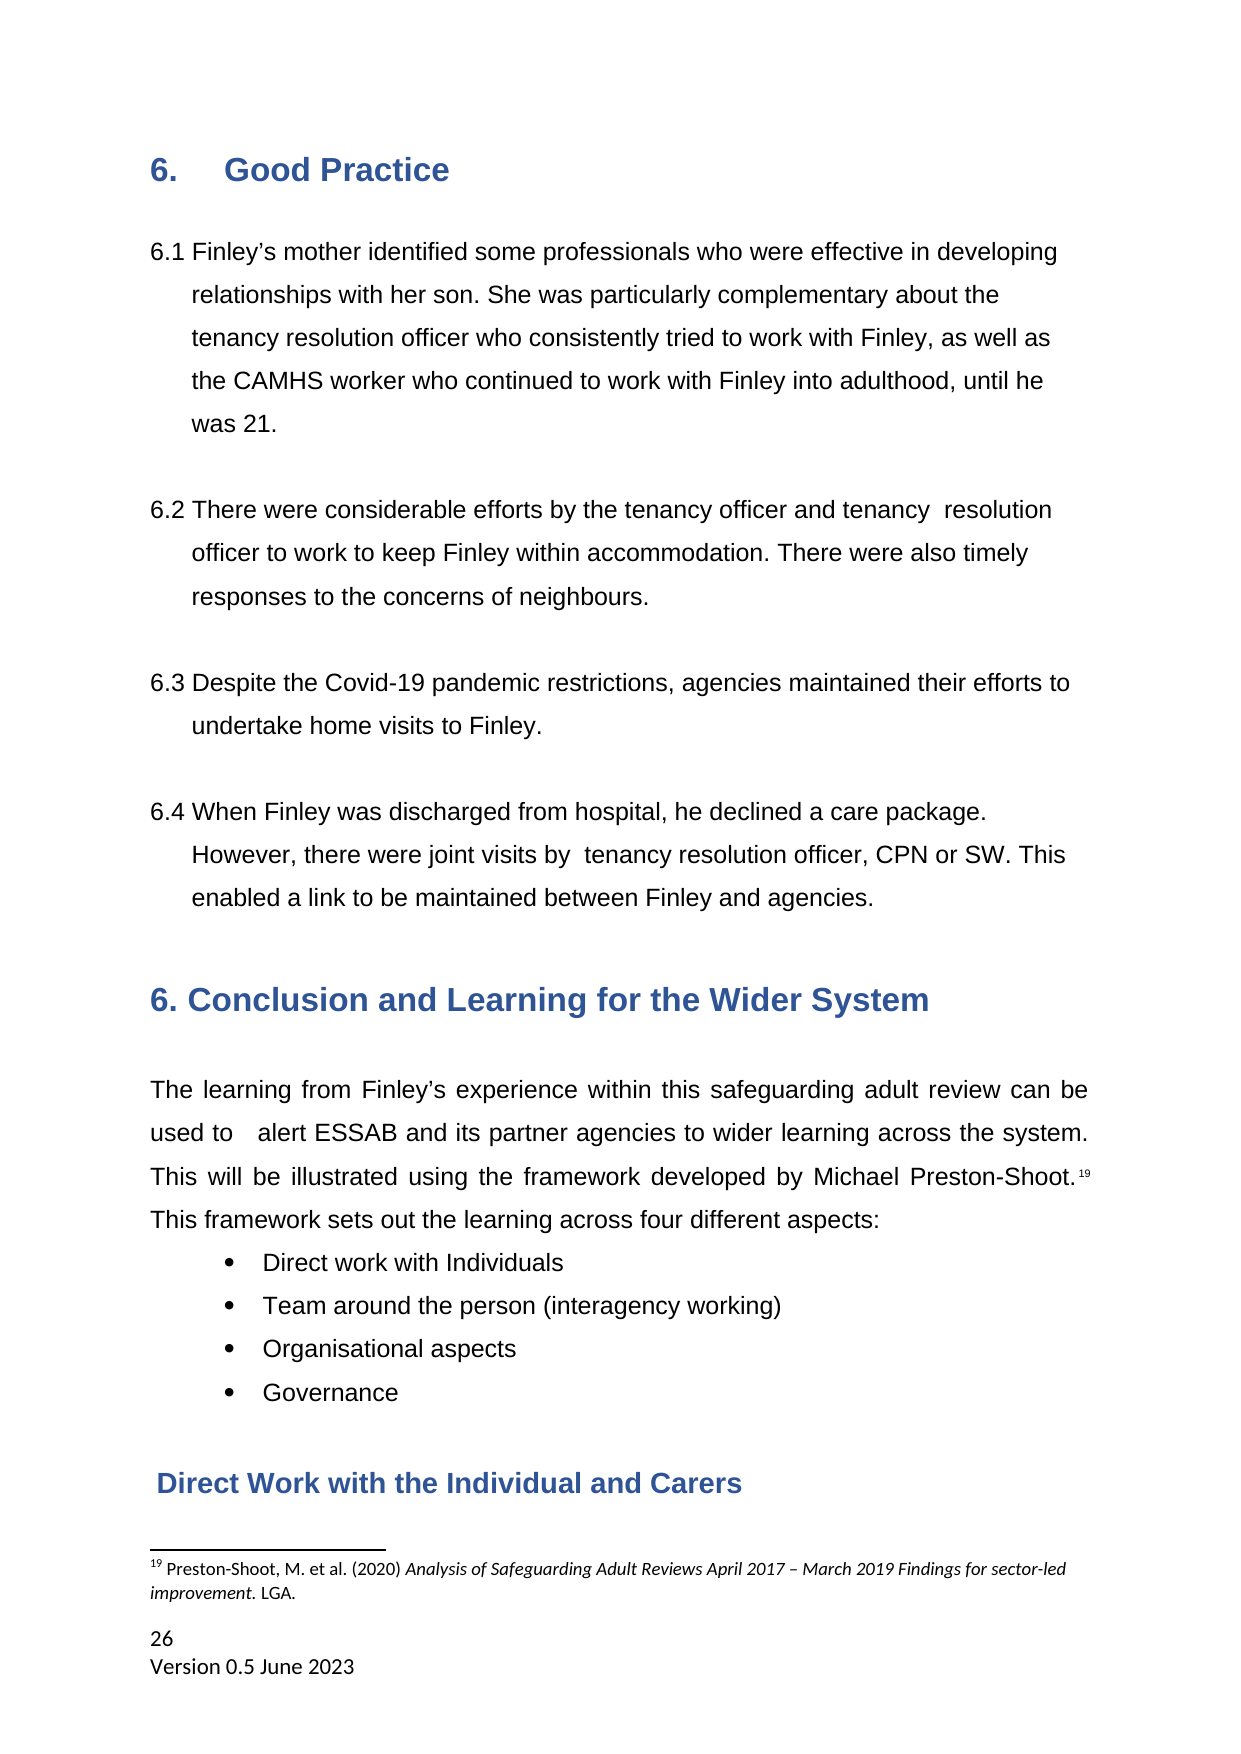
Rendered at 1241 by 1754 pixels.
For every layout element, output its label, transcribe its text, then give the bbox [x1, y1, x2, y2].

list Organisational aspects [225, 1334, 1090, 1363]
text Direct Work with the Individual and Carers [150, 1466, 1090, 1499]
subtitle Conclusion and Learning for the Wider System [150, 980, 1090, 1018]
list Direct work with Individuals [225, 1248, 1090, 1277]
text 6.3 Despite the Covid-19 pandemic restrictions, agencies maintained their efforts to undertake home visits to Finley. [150, 668, 1090, 740]
text 6.1 Finley’s mother identified some professionals who were effective in developing relationships with her son. She was particularly complementary about the tenancy resolution officer who consistently tried to work with Finley, as well as the CAMHS worker who continued to work with Finley into adulthood, until he was 21. [150, 237, 1090, 438]
list Team around the person (interagency working) [225, 1291, 1090, 1320]
subtitle 6. Good Practice [150, 150, 1090, 188]
text 6.2 There were considerable efforts by the tenancy officer and tenancy resolution officer to work to keep Finley within accommodation. There were also timely responses to the concerns of neighbours. [150, 495, 1090, 610]
text The learning from Finley’s experience within this safeguarding adult review can be used to alert ESSAB and its partner agencies to wider learning across the system. This will be illustrated using the framework developed by Michael Preston-Shoot. This framework sets out the learning across four different aspects: [150, 1075, 1090, 1233]
text 6.4 When Finley was discharged from hospital, he declined a care package. However, there were joint visits by tenancy resolution officer, CPN or SW. This enabled a link to be maintained between Finley and agencies. [150, 797, 1090, 912]
list Governance [225, 1377, 1090, 1406]
